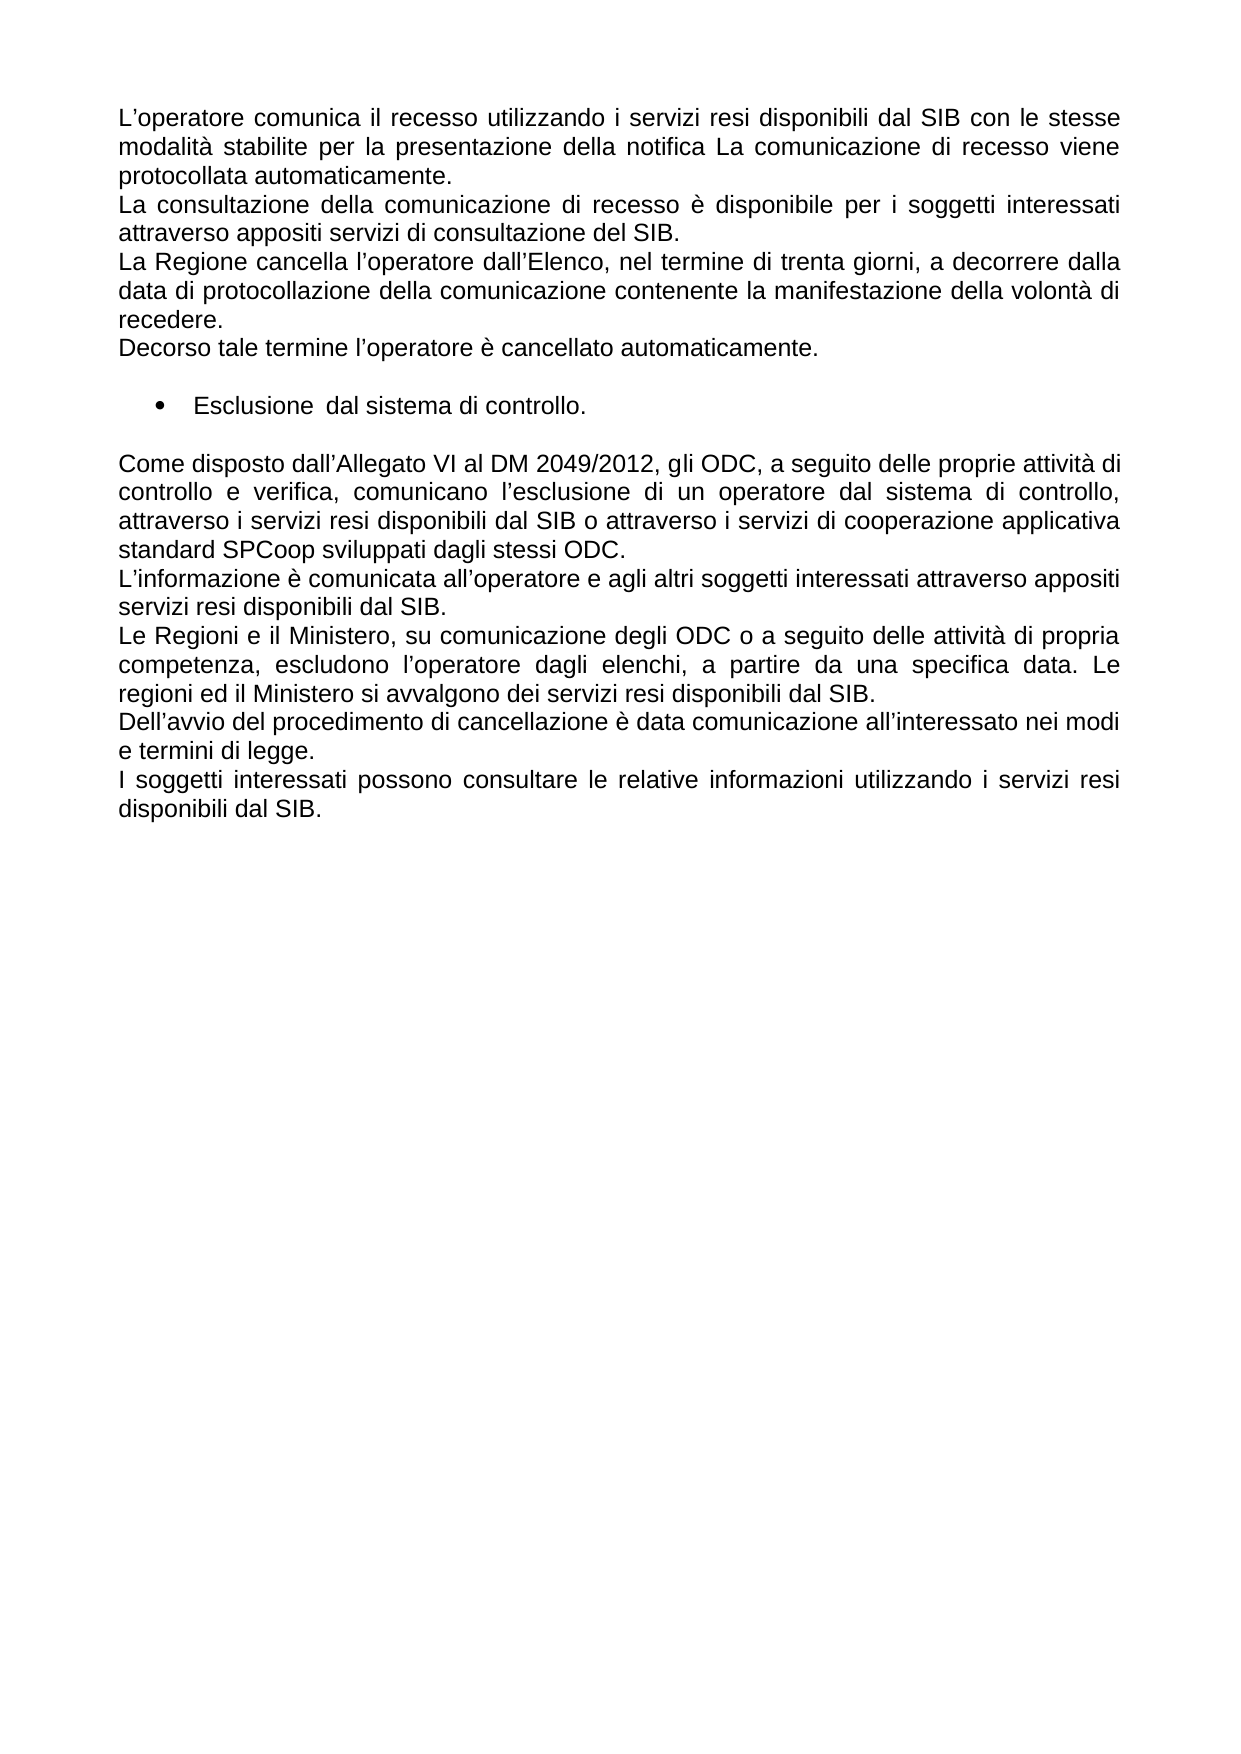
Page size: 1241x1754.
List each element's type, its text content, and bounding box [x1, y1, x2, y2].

text Dell’avvio del procedimento di cancellazione è data comunicazione all’interessato nei modi e termini di legge. [118, 707, 1122, 765]
text I soggetti interessati possono consultare le relative informazioni utilizzando i servizi resi disponibili dal SIB. [118, 765, 1122, 822]
list Esclusione dal sistema di controllo. [156, 391, 1122, 420]
text Decorso tale termine l’operatore è cancellato automaticamente. [118, 333, 1122, 362]
text L’informazione è comunicata all’operatore e agli altri soggetti interessati attraverso appositi servizi resi disponibili dal SIB. [118, 563, 1122, 621]
text La Regione cancella l’operatore dall’Elenco, nel termine di trenta giorni, a decorrere dalla data di protocollazione della comunicazione contenente la manifestazione della volontà di recedere. [118, 247, 1122, 333]
text Come disposto dall’Allegato VI al DM 2049/2012, gli ODC, a seguito delle proprie attività di controllo e verifica, comunicano l’esclusione di un operatore dal sistema di controllo, attraverso i servizi resi disponibili dal SIB o attraverso i servizi di cooperazione applicativa standard SPCoop sviluppati dagli stessi ODC. [118, 448, 1122, 563]
text La consultazione della comunicazione di recesso è disponibile per i soggetti interessati attraverso appositi servizi di consultazione del SIB. [118, 190, 1122, 247]
text Le Regioni e il Ministero, su comunicazione degli ODC o a seguito delle attività di propria competenza, escludono l’operatore dagli elenchi, a partire da una specifica data. Le regioni ed il Ministero si avvalgono dei servizi resi disponibili dal SIB. [118, 621, 1122, 707]
text L’operatore comunica il recesso utilizzando i servizi resi disponibili dal SIB con le stesse modalità stabilite per la presentazione della notifica La comunicazione di recesso viene protocollata automaticamente. [118, 103, 1122, 190]
